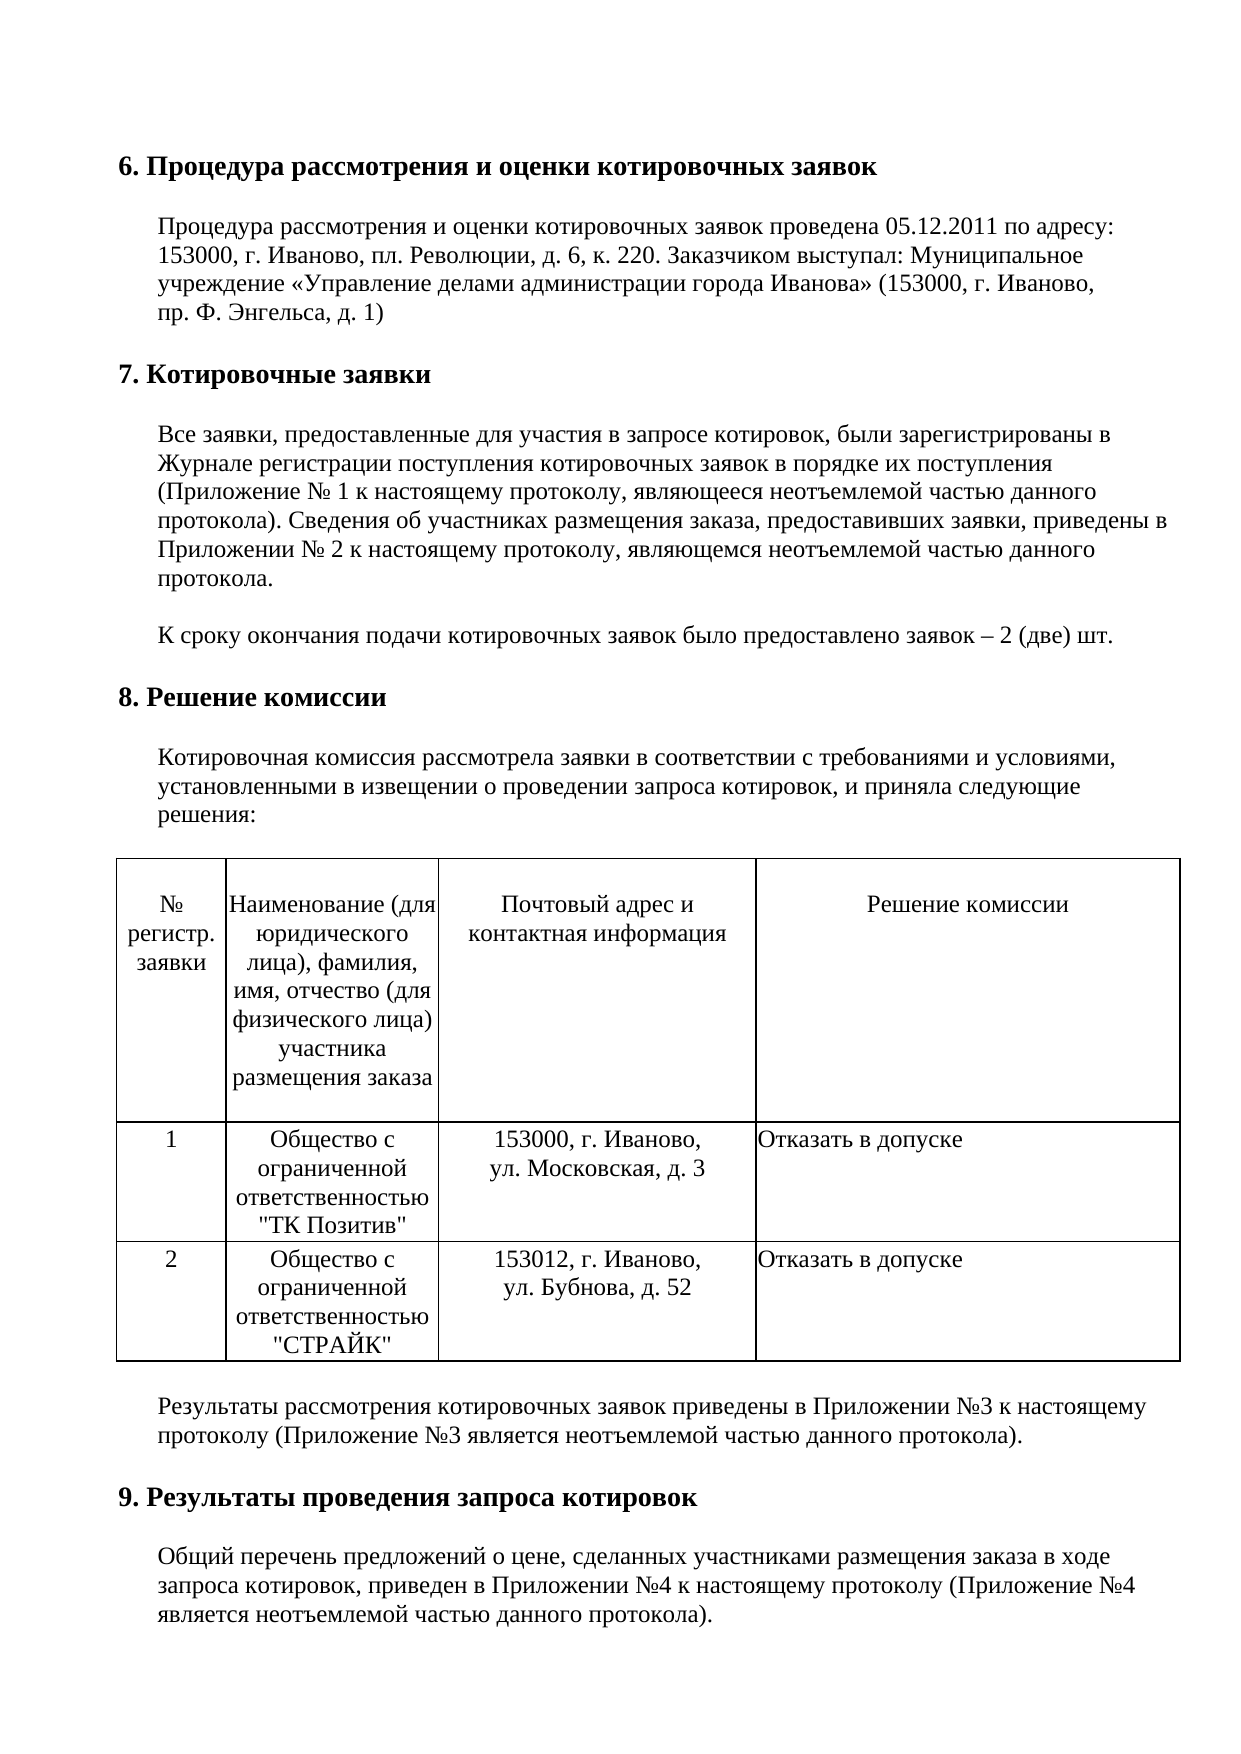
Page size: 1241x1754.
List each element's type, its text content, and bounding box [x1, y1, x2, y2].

text Результаты рассмотрения котировочных заявок приведены в Приложении №3 к настоящему протоколу (Приложение №3 является неотъемлемой частью данного протокола). [157, 1391, 1181, 1448]
text Котировочная комиссия рассмотрела заявки в соответствии с требованиями и условиями, установленными в извещении о проведении запроса котировок, и приняла следующие решения: [157, 742, 1181, 828]
text 6. Процедура рассмотрения и оценки котировочных заявок [118, 149, 1181, 182]
text Все заявки, предоставленные для участия в запросе котировок, были зарегистрированы в Журнале регистрации поступления котировочных заявок в порядке их поступления (Приложение № 1 к настоящему протоколу, являющееся неотъемлемой частью данного протокола). Сведения об участниках размещения заказа, предоставивших заявки, приведены в Приложении № 2 к настоящему протоколу, являющемся неотъемлемой частью данного протокола. [157, 419, 1181, 591]
table_cell 153000, г. Иваново, ул. Московская, д. 3 [439, 1123, 755, 1241]
table_header Наименование (для юридического лица), фамилия, имя, отчество (для физического лица) участника размещения заказа [227, 859, 438, 1121]
table_cell Общество с ограниченной ответственностью "ТК Позитив" [227, 1123, 438, 1241]
table_cell Общество с ограниченной ответственностью "СТРАЙК" [227, 1242, 438, 1360]
text 9. Результаты проведения запроса котировок [118, 1480, 1181, 1512]
text К сроку окончания подачи котировочных заявок было предоставлено заявок – 2 (две) шт. [157, 621, 1181, 649]
table_cell 153012, г. Иваново, ул. Бубнова, д. 52 [439, 1242, 755, 1360]
table_header Почтовый адрес и контактная информация [439, 859, 755, 1121]
text 8. Решение комиссии [118, 681, 1181, 713]
table_cell Отказать в допуске [757, 1123, 1179, 1241]
table_header Решение комиссии [757, 859, 1179, 1121]
text Общий перечень предложений о цене, сделанных участниками размещения заказа в ходе запроса котировок, приведен в Приложении №4 к настоящему протоколу (Приложение №4 является неотъемлемой частью данного протокола). [157, 1541, 1181, 1628]
text 7. Котировочные заявки [118, 357, 1181, 390]
table_cell 1 [117, 1123, 225, 1241]
table_cell 2 [117, 1242, 225, 1360]
text Процедура рассмотрения и оценки котировочных заявок проведена 05.12.2011 по адресу: 153000, г. Иваново, пл. Революции, д. 6, к. 220. Заказчиком выступал: Муниципальное учреждение «Управление делами администрации города Иванова» (153000, г. Иваново, пр. Ф. Энгельса, д. 1) [157, 211, 1181, 326]
table_header № регистр. заявки [117, 859, 225, 1121]
table_cell Отказать в допуске [757, 1242, 1179, 1360]
